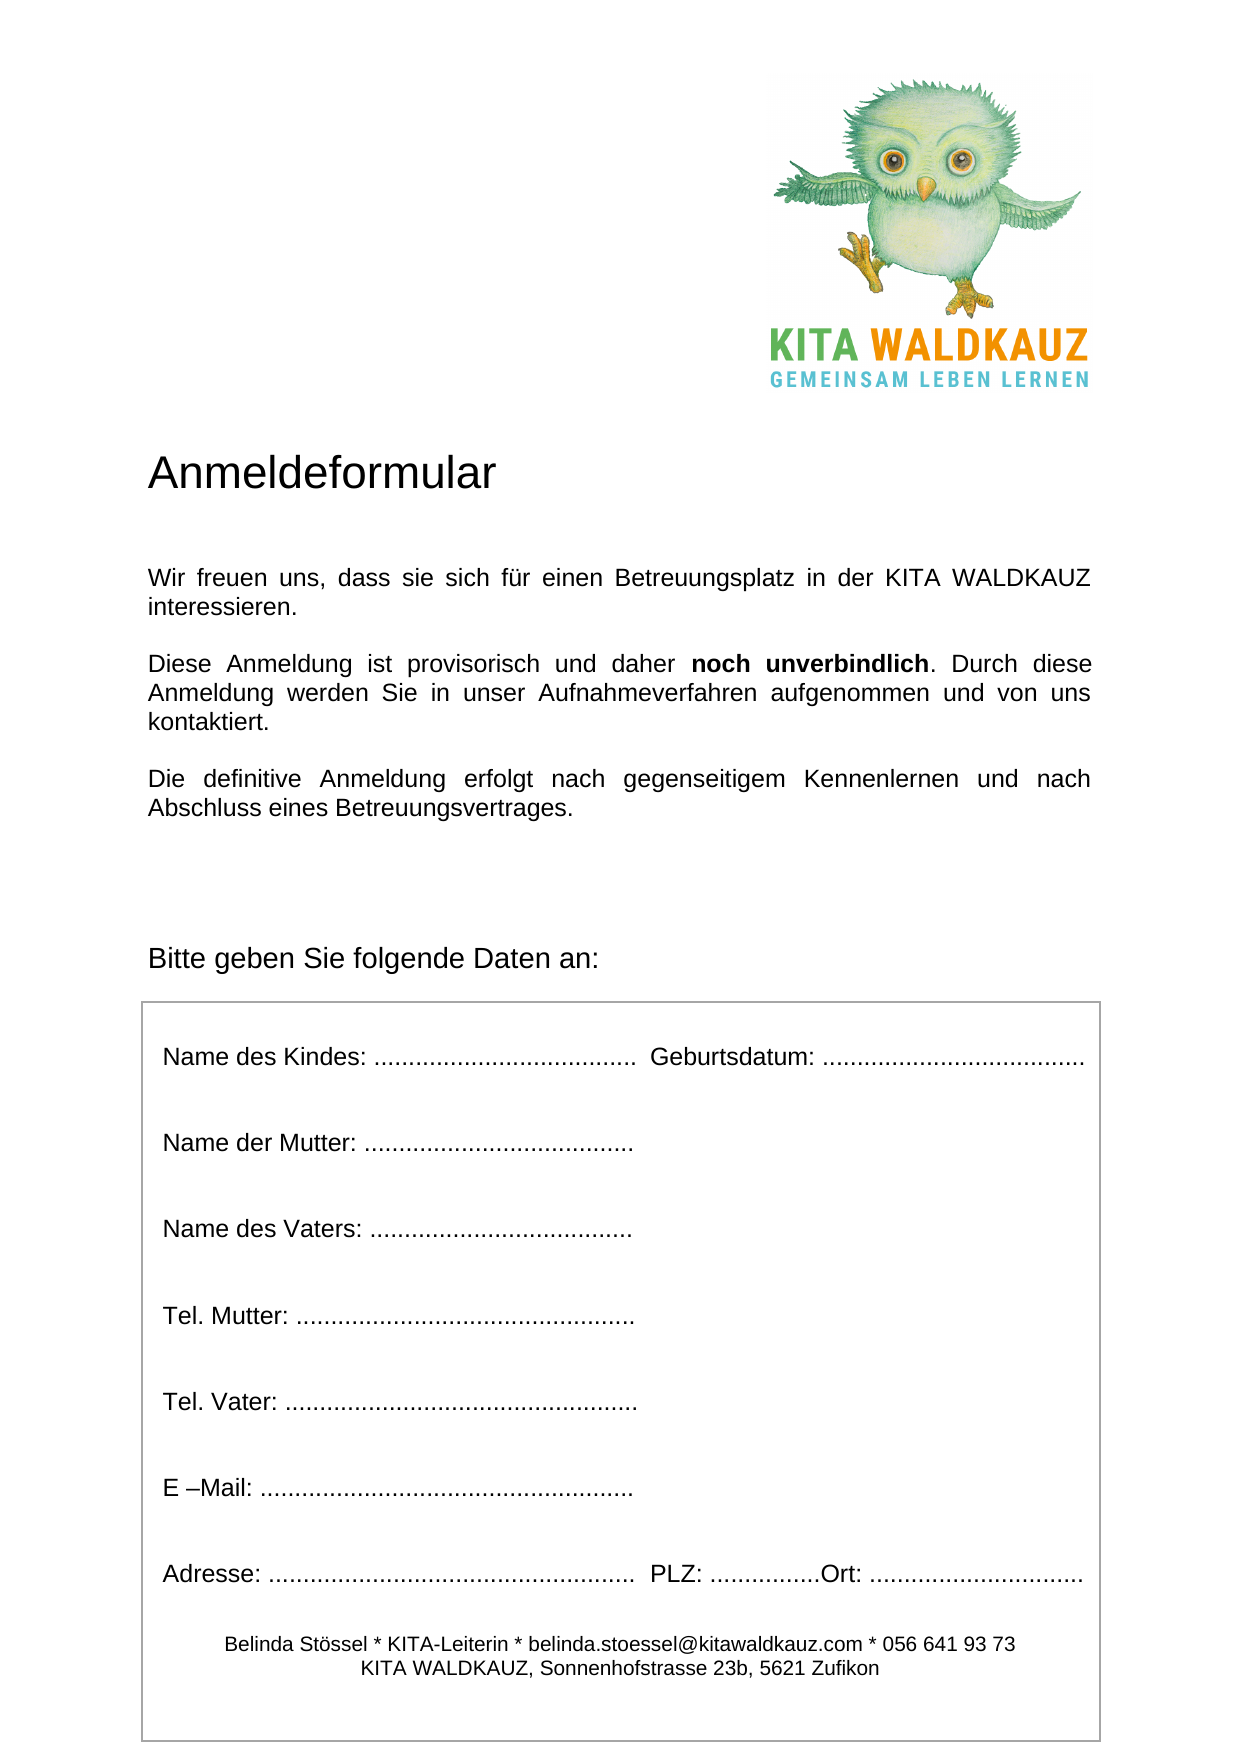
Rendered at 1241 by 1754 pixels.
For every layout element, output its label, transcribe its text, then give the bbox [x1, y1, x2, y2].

text Tel. Mutter: ................................................. [148, 1301, 1093, 1329]
text Adresse: ..................................................... PLZ: ................Ort: ............................... [148, 1559, 1093, 1587]
text Anmeldeformular [148, 445, 1093, 498]
text Name der Mutter: ....................................... [148, 1128, 1093, 1157]
text E –Mail: ...................................................... [148, 1473, 1093, 1502]
text Die definitive Anmeldung erfolgt nach gegenseitigem Kennenlernen und nach Abschluss eines Betreuungsvertrages. [148, 764, 1093, 821]
text Name des Kindes: ...................................... Geburtsdatum: ...................................... [148, 1042, 1093, 1071]
text Bitte geben Sie folgende Daten an: [148, 941, 1093, 975]
text Tel. Vater: ................................................... [148, 1387, 1093, 1416]
text Diese Anmeldung ist provisorisch und daher noch unverbindlich. Durch diese Anmeldung werden Sie in unser Aufnahmeverfahren aufgenommen und von uns kontaktiert. [148, 649, 1093, 735]
text Wir freuen uns, dass sie sich für einen Betreuungsplatz in der KITA WALDKAUZ interessieren. [148, 563, 1093, 620]
text Name des Vaters: ...................................... [148, 1214, 1093, 1243]
picture [766, 73, 1093, 393]
